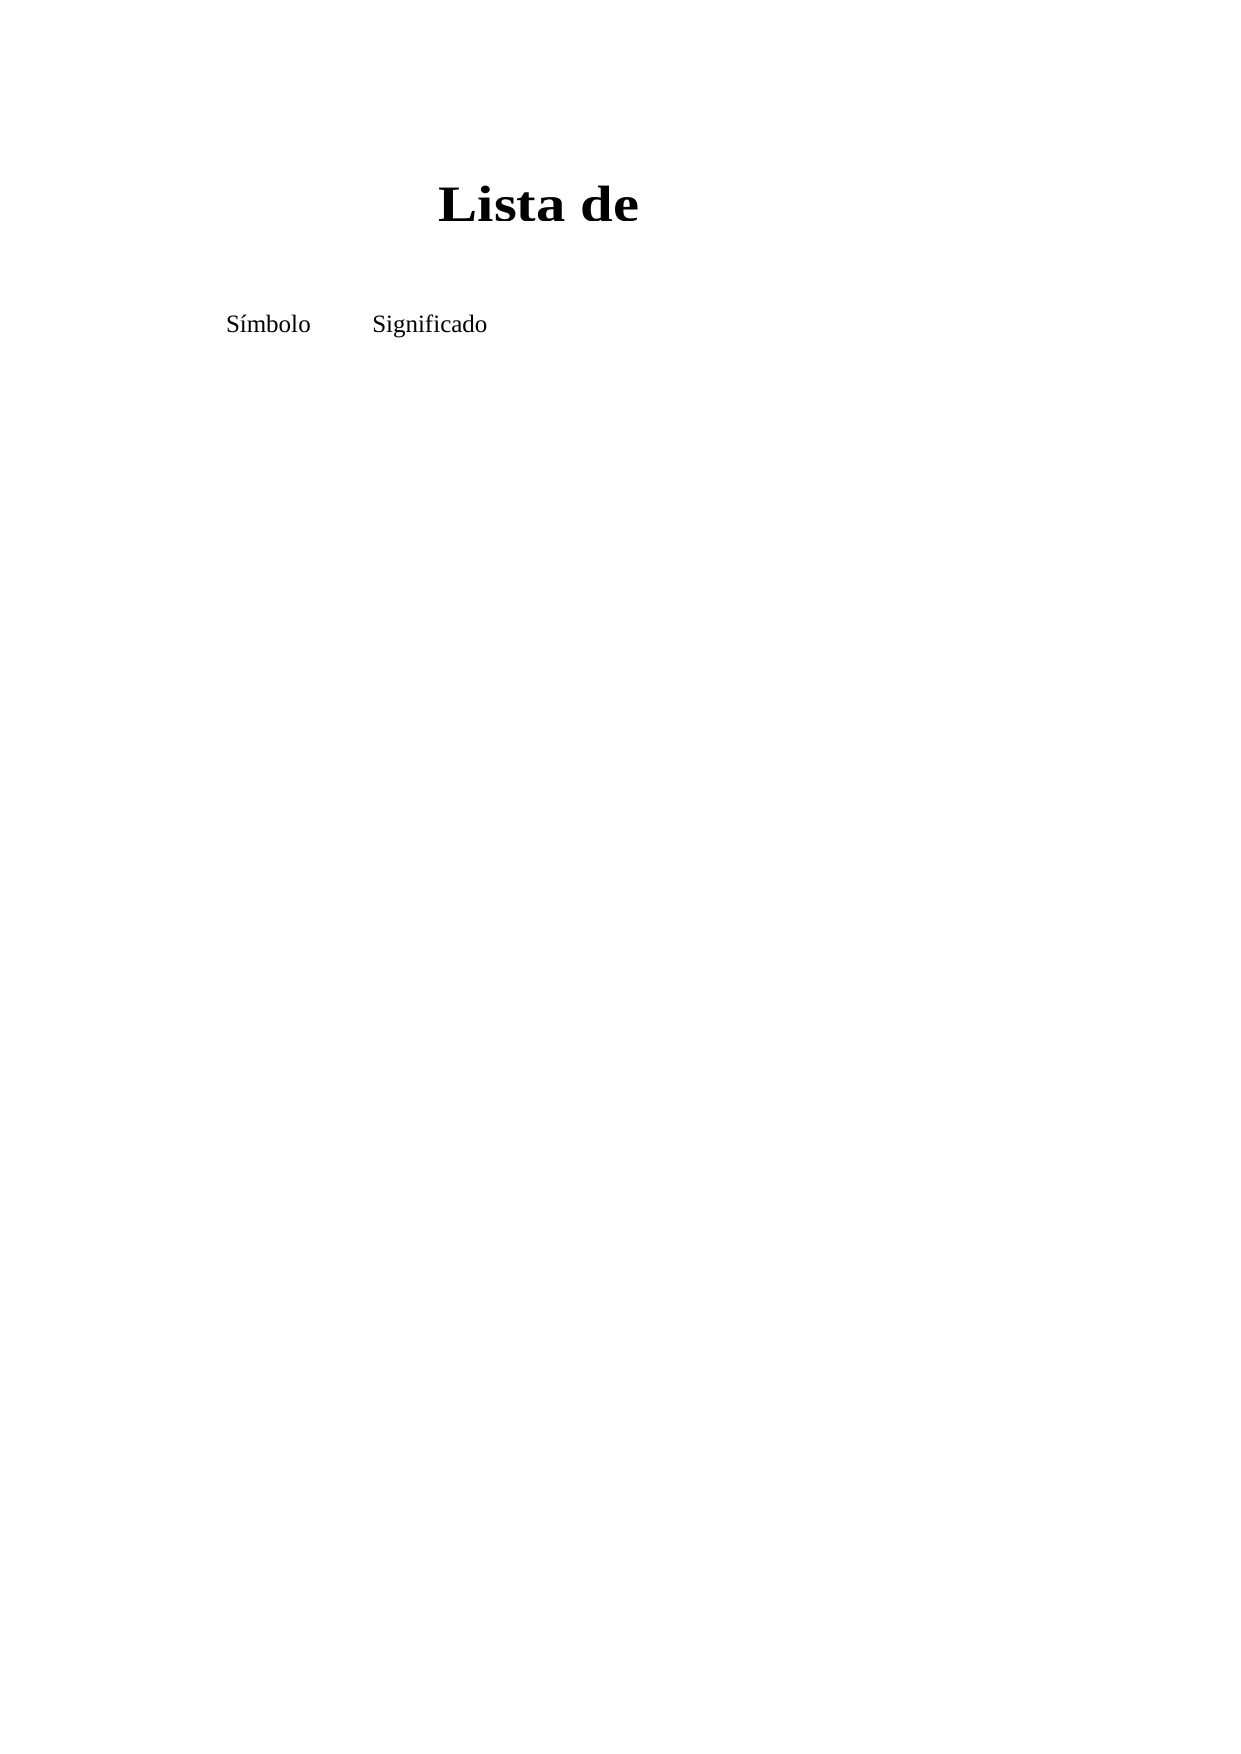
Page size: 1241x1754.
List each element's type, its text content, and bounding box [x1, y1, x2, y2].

text Símbolo Significado [226, 309, 1240, 338]
